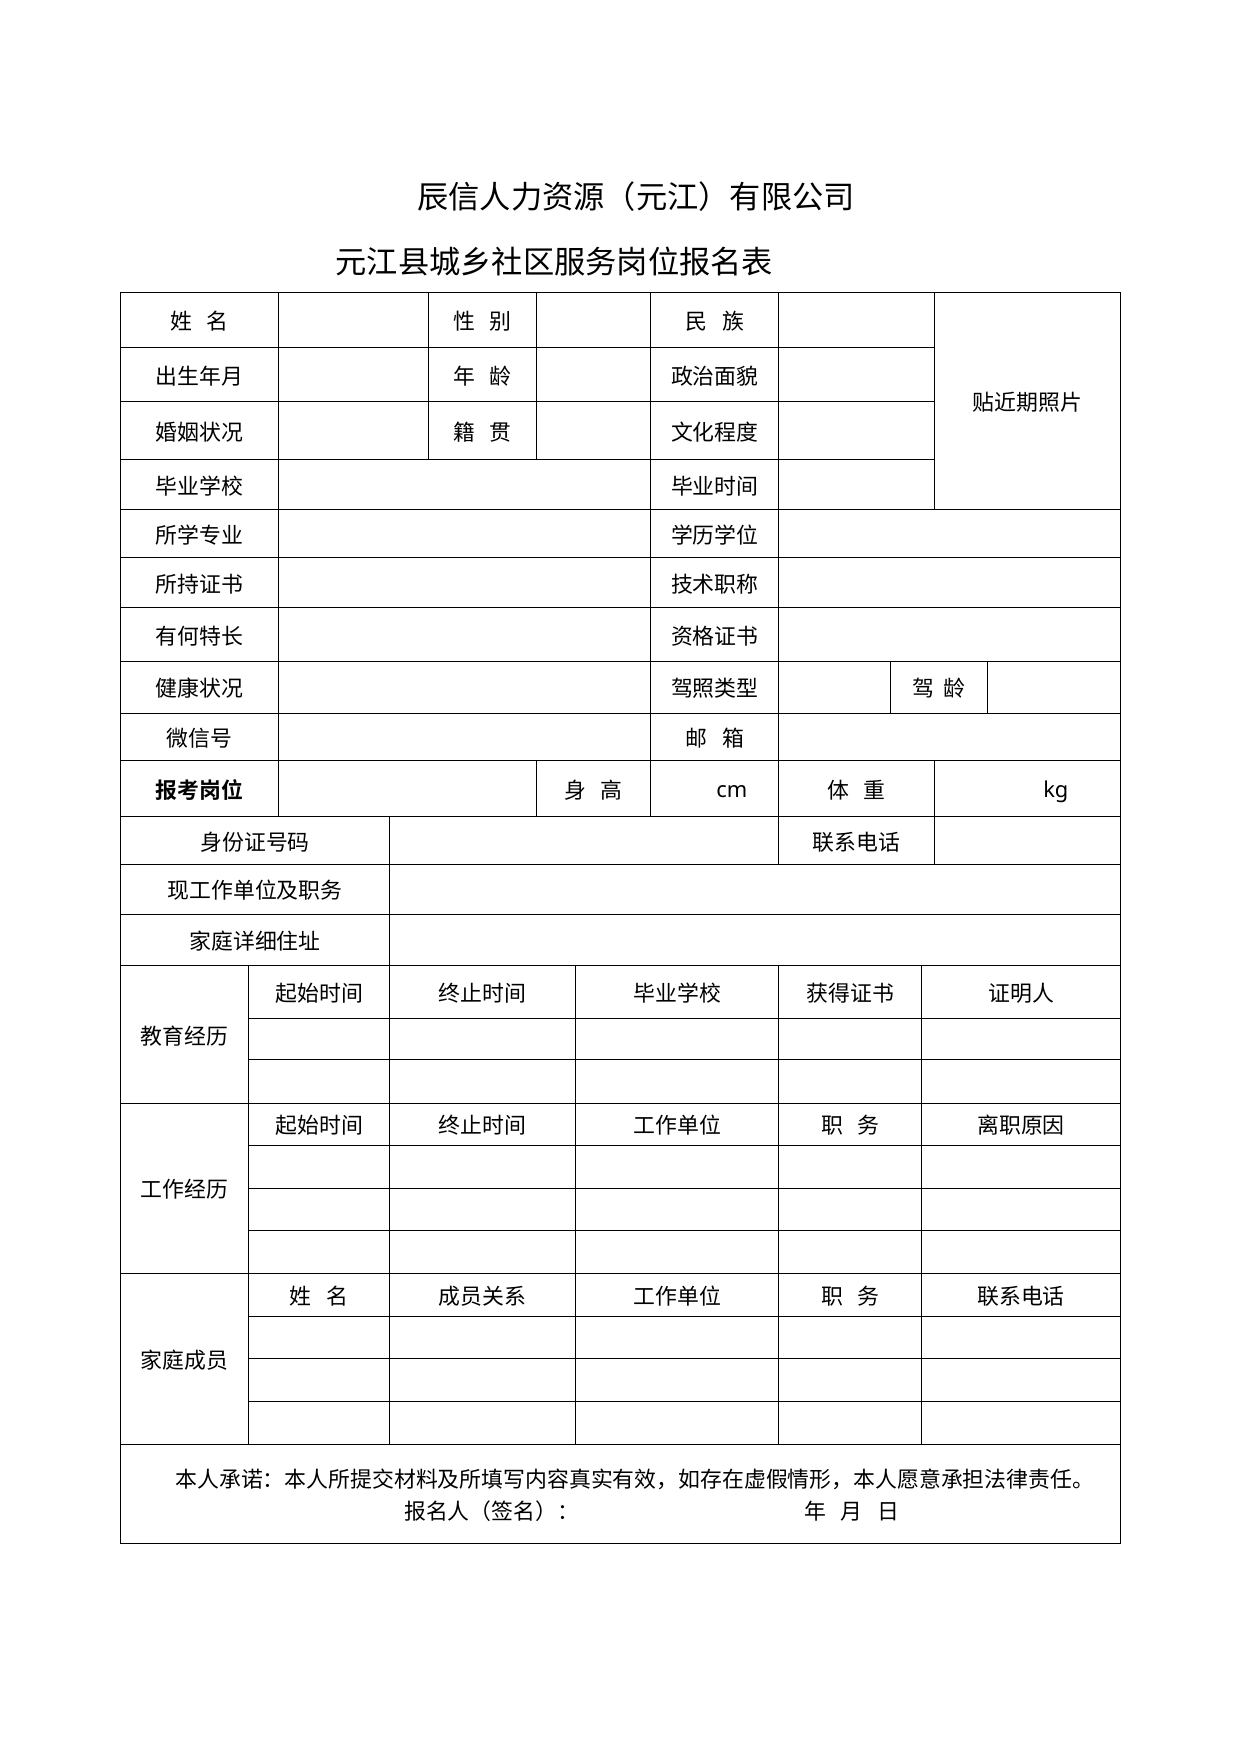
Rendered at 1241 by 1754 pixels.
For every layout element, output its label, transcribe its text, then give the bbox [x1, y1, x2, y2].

table_cell 身 高 [537, 761, 650, 816]
table_cell 有何特长 [121, 608, 278, 661]
table_cell 毕业时间 [651, 460, 778, 509]
table_cell 技术职称 [651, 558, 778, 607]
text 元江县城乡社区服务岗位报名表 [212, 227, 1053, 292]
table_cell [779, 510, 1120, 557]
table_cell [935, 817, 1120, 864]
table_cell [779, 608, 1120, 661]
table_cell [249, 1146, 389, 1188]
table_cell 工作单位 [576, 1104, 778, 1145]
table_cell [779, 1019, 921, 1059]
table_cell [279, 714, 650, 760]
table_cell 驾 龄 [891, 662, 987, 712]
table_cell 离职原因 [922, 1104, 1120, 1145]
table_header 民 族 [651, 293, 778, 347]
table_cell 毕业学校 [121, 460, 278, 509]
table_cell [279, 348, 428, 401]
table_cell [249, 1359, 389, 1401]
table_cell kg [935, 761, 1120, 816]
table_cell [249, 1231, 389, 1273]
table_cell [390, 1019, 575, 1059]
table_cell 体 重 [779, 761, 934, 816]
text 辰信人力资源（元江）有限公司 [219, 162, 1053, 227]
table_cell [279, 558, 650, 607]
table_header [279, 293, 428, 347]
table_cell 所学专业 [121, 510, 278, 557]
table_cell 起始时间 [249, 1104, 389, 1145]
table_cell 家庭详细住址 [121, 915, 389, 965]
table_cell 本人承诺：本人所提交材料及所填写内容真实有效，如存在虚假情形，本人愿意承担法律责任。 报名人（签名）： 年 月 日 [121, 1445, 1120, 1543]
table_cell [279, 402, 428, 459]
table_cell 联系电话 [779, 817, 934, 864]
table_cell 健康状况 [121, 662, 278, 712]
table_cell [279, 460, 650, 509]
table_cell [390, 1189, 575, 1230]
table_header 性 别 [429, 293, 536, 347]
table_cell [249, 1060, 389, 1103]
table_cell 婚姻状况 [121, 402, 278, 459]
table_cell [249, 1402, 389, 1443]
table_cell 起始时间 [249, 966, 389, 1018]
table_cell [279, 761, 536, 816]
table_cell [779, 348, 934, 401]
table_cell 获得证书 [779, 966, 921, 1018]
table_cell 出生年月 [121, 348, 278, 401]
table_cell [779, 1060, 921, 1103]
table_cell [779, 662, 890, 712]
table_cell [537, 402, 650, 459]
table_cell [576, 1359, 778, 1401]
table_cell 文化程度 [651, 402, 778, 459]
table_cell [779, 1359, 921, 1401]
table_cell [779, 1231, 921, 1273]
table_cell 工作单位 [576, 1274, 778, 1316]
table_cell [390, 1359, 575, 1401]
table_cell [279, 662, 650, 712]
table_header [537, 293, 650, 347]
table_cell 所持证书 [121, 558, 278, 607]
table_cell [922, 1231, 1120, 1273]
table_cell 报考岗位 [121, 761, 278, 816]
table_cell 姓 名 [249, 1274, 389, 1316]
table_cell [390, 817, 778, 864]
table_cell [779, 558, 1120, 607]
table_cell [390, 865, 1120, 914]
table_cell [576, 1402, 778, 1443]
table_cell [576, 1019, 778, 1059]
table_cell 学历学位 [651, 510, 778, 557]
table_cell [779, 460, 934, 509]
table_cell 证明人 [922, 966, 1120, 1018]
table_cell [922, 1189, 1120, 1230]
table_cell 现工作单位及职务 [121, 865, 389, 914]
table_cell 微信号 [121, 714, 278, 760]
table_cell [922, 1146, 1120, 1188]
table_cell [922, 1359, 1120, 1401]
table_cell 驾照类型 [651, 662, 778, 712]
table_cell [390, 915, 1120, 965]
table_cell 家庭成员 [121, 1274, 248, 1443]
table_cell 资格证书 [651, 608, 778, 661]
table_cell [922, 1019, 1120, 1059]
table_cell [922, 1060, 1120, 1103]
table_cell 年 龄 [429, 348, 536, 401]
table_cell [537, 348, 650, 401]
table_cell [779, 1317, 921, 1358]
table_cell cm [651, 761, 778, 816]
table_cell 职 务 [779, 1274, 921, 1316]
table_header 姓 名 [121, 293, 278, 347]
table_cell [279, 608, 650, 661]
table_header 贴近期照片 [935, 293, 1120, 509]
table_cell [390, 1231, 575, 1273]
table_cell [922, 1317, 1120, 1358]
table_cell 教育经历 [121, 966, 248, 1103]
table_cell [249, 1189, 389, 1230]
table_cell [779, 714, 1120, 760]
table_cell [279, 510, 650, 557]
table_cell 职 务 [779, 1104, 921, 1145]
table_cell [779, 1189, 921, 1230]
table_cell 成员关系 [390, 1274, 575, 1316]
table_cell [576, 1317, 778, 1358]
table_cell [390, 1402, 575, 1443]
table_cell 邮 箱 [651, 714, 778, 760]
table_cell [576, 1231, 778, 1273]
table_cell 政治面貌 [651, 348, 778, 401]
table_cell [576, 1189, 778, 1230]
table_cell [249, 1019, 389, 1059]
table_cell [390, 1146, 575, 1188]
table_cell 身份证号码 [121, 817, 389, 864]
table_cell [576, 1146, 778, 1188]
table_header [779, 293, 934, 347]
table_cell [390, 1317, 575, 1358]
table_cell 终止时间 [390, 966, 575, 1018]
table_cell [779, 1146, 921, 1188]
table_cell [576, 1060, 778, 1103]
table_cell 终止时间 [390, 1104, 575, 1145]
table_cell [249, 1317, 389, 1358]
table_cell 籍 贯 [429, 402, 536, 459]
table_cell [779, 402, 934, 459]
table_cell [390, 1060, 575, 1103]
table_cell 毕业学校 [576, 966, 778, 1018]
table_cell [922, 1402, 1120, 1443]
table_cell [779, 1402, 921, 1443]
table_cell 工作经历 [121, 1104, 248, 1273]
table_cell [988, 662, 1120, 712]
table_cell 联系电话 [922, 1274, 1120, 1316]
